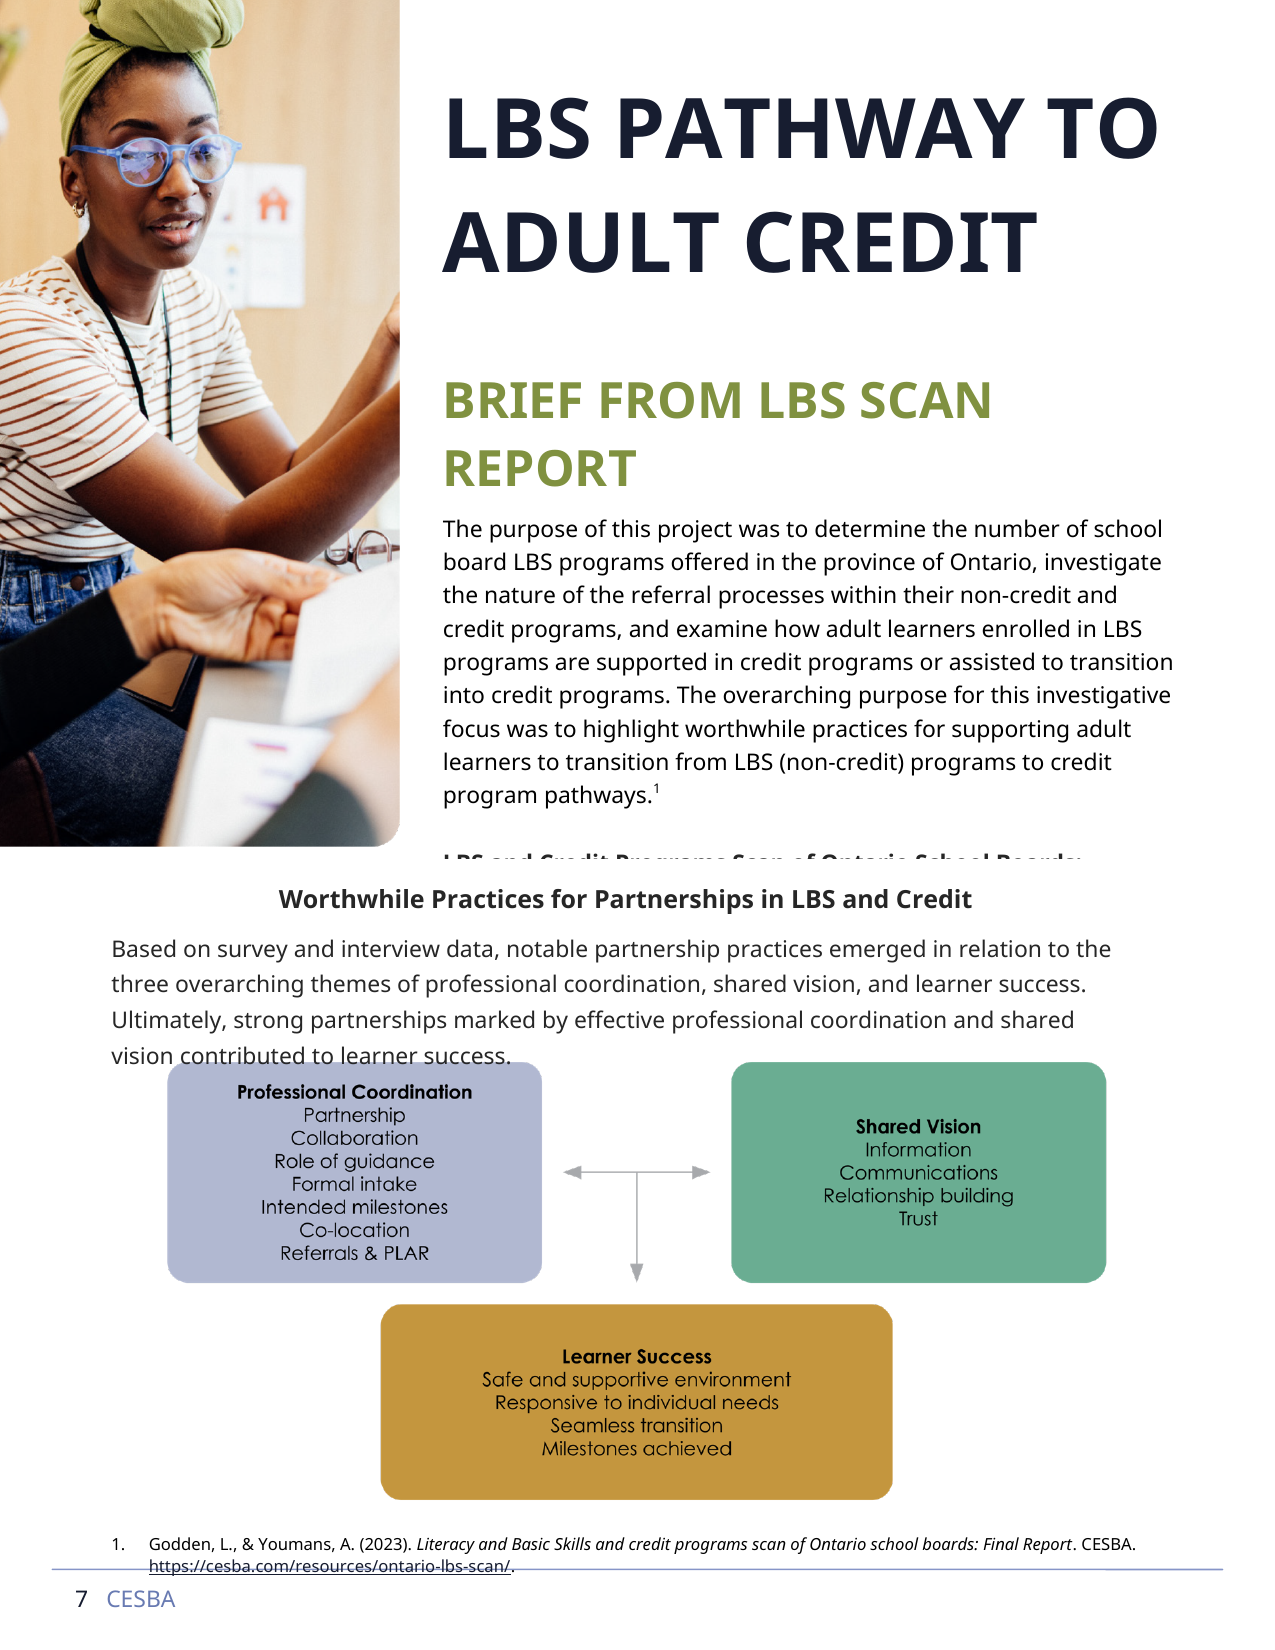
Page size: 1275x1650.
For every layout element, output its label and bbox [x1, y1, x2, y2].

picture [152, 1050, 1122, 1502]
picture [0, 0, 400, 847]
picture [246, 1053, 253, 1063]
picture [294, 1053, 301, 1063]
picture [152, 1053, 156, 1063]
